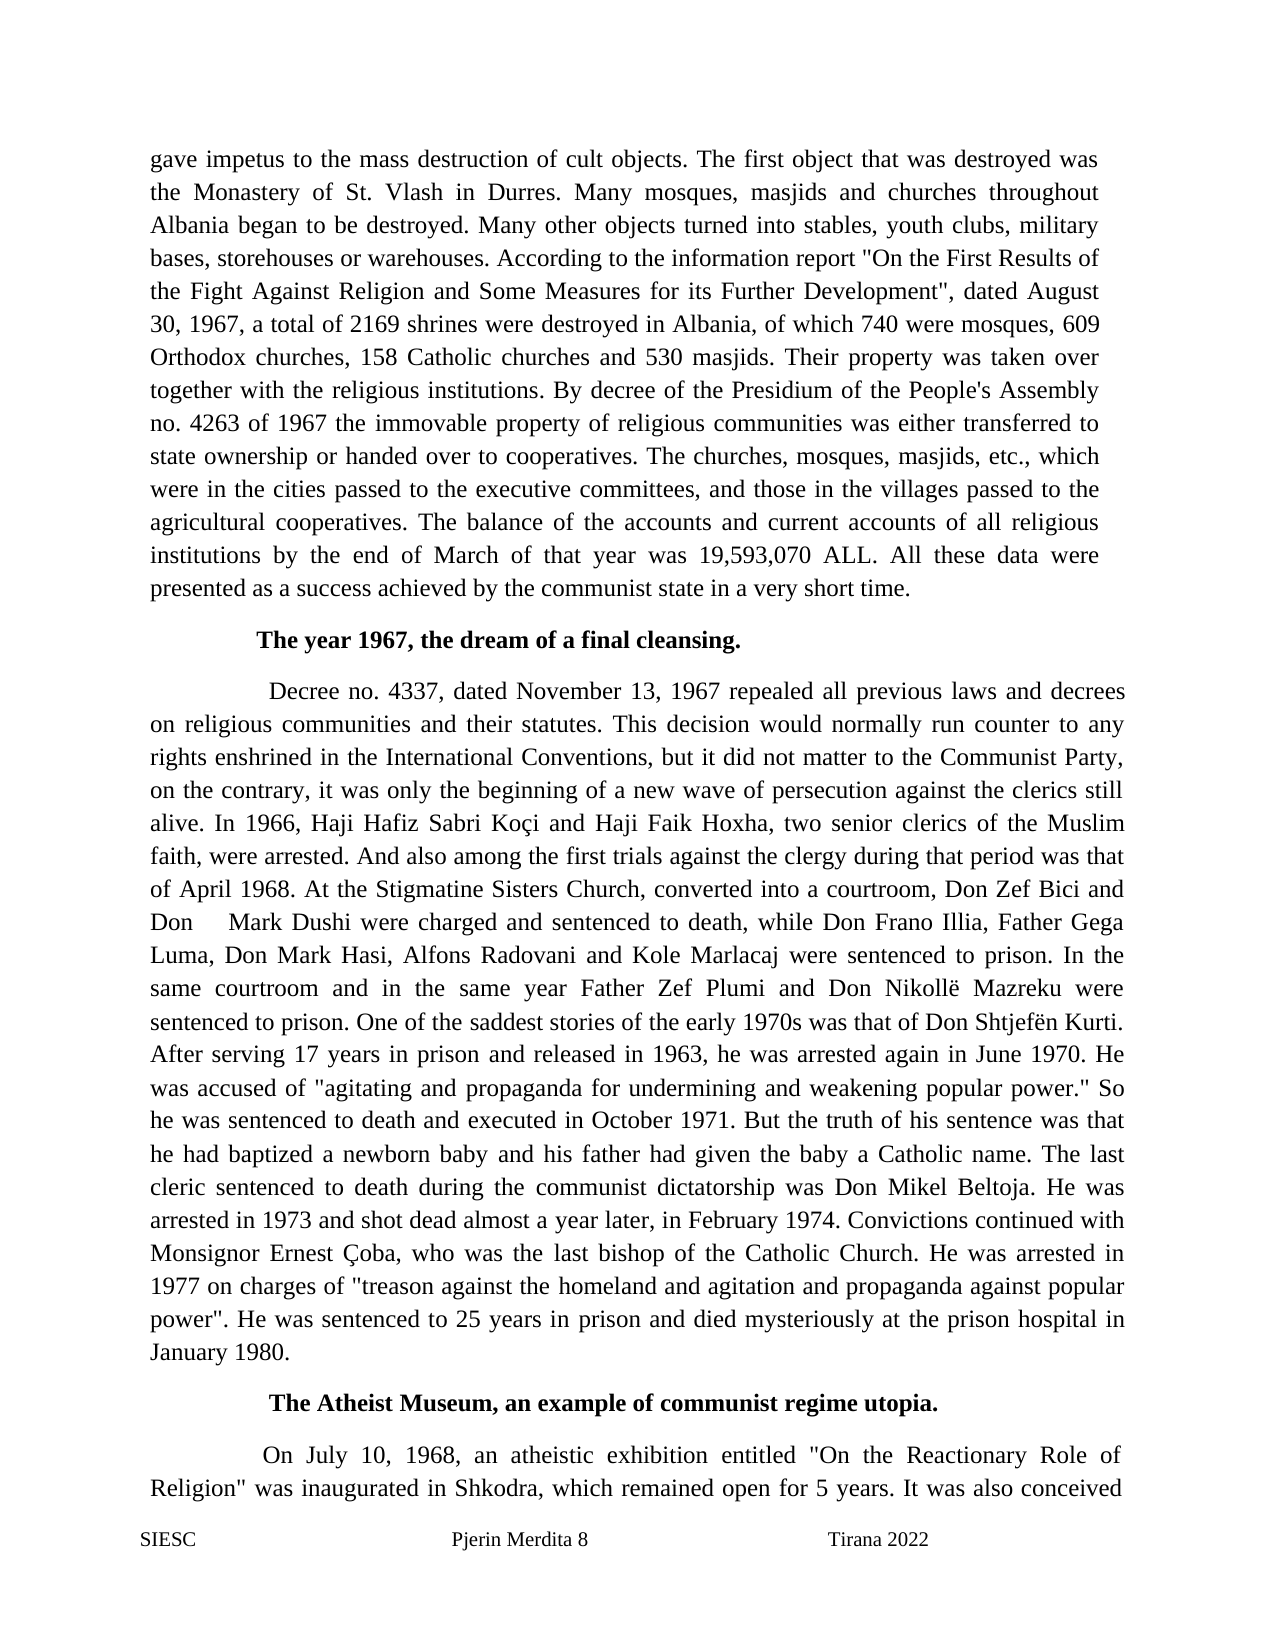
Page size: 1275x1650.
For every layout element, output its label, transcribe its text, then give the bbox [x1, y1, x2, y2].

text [150, 1440, 1122, 1502]
text Decree no. 4337, dated November 13, 1967 repealed all previous laws and decrees on religious communities and their statutes. This decision would normally run counter to any rights enshrined in the International Conventions, but it did not matter to the Communist Party, on the contrary, it was only the beginning of a new wave of persecution against the clerics still alive. In 1966, Haji Hafiz Sabri Koçi and Haji Faik Hoxha, two senior clerics of the Muslim faith, were arrested. And also among the first trials against the clergy during that period was that of April 1968. At the Stigmatine Sisters Church, converted into a courtroom, Don Zef Bici and Don Mark Dushi were charged and sentenced to death, while Don Frano Illia, Father Gega Luma, Don Mark Hasi, Alfons Radovani and Kole Marlacaj were sentenced to prison. In the same courtroom and in the same year Father Zef Plumi and Don Nikollë Mazreku were sentenced to prison. One of the saddest stories of the early 1970s was that of Don Shtjefën Kurti. After serving 17 years in prison and released in 1963, he was arrested again in June 1970. He was accused of "agitating and propaganda for undermining and weakening popular power." So he was sentenced to death and executed in October 1971. But the truth of his sentence was that he had baptized a newborn baby and his father had given the baby a Catholic name. The last cleric sentenced to death during the communist dictatorship was Don Mikel Beltoja. He was arrested in 1973 and shot dead almost a year later, in February 1974. Convictions continued with Monsignor Ernest Çoba, who was the last bishop of the Catholic Church. He was arrested in 1977 on charges of "treason against the homeland and agitation and propaganda against popular power". He was sentenced to 25 years in prison and died mysteriously at the prison hospital in January 1980. [150, 676, 1125, 1366]
text The year 1967, the dream of a final cleansing. [150, 625, 1100, 653]
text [150, 144, 1100, 602]
text The Atheist Museum, an example of communist regime utopia. [150, 1388, 1125, 1417]
